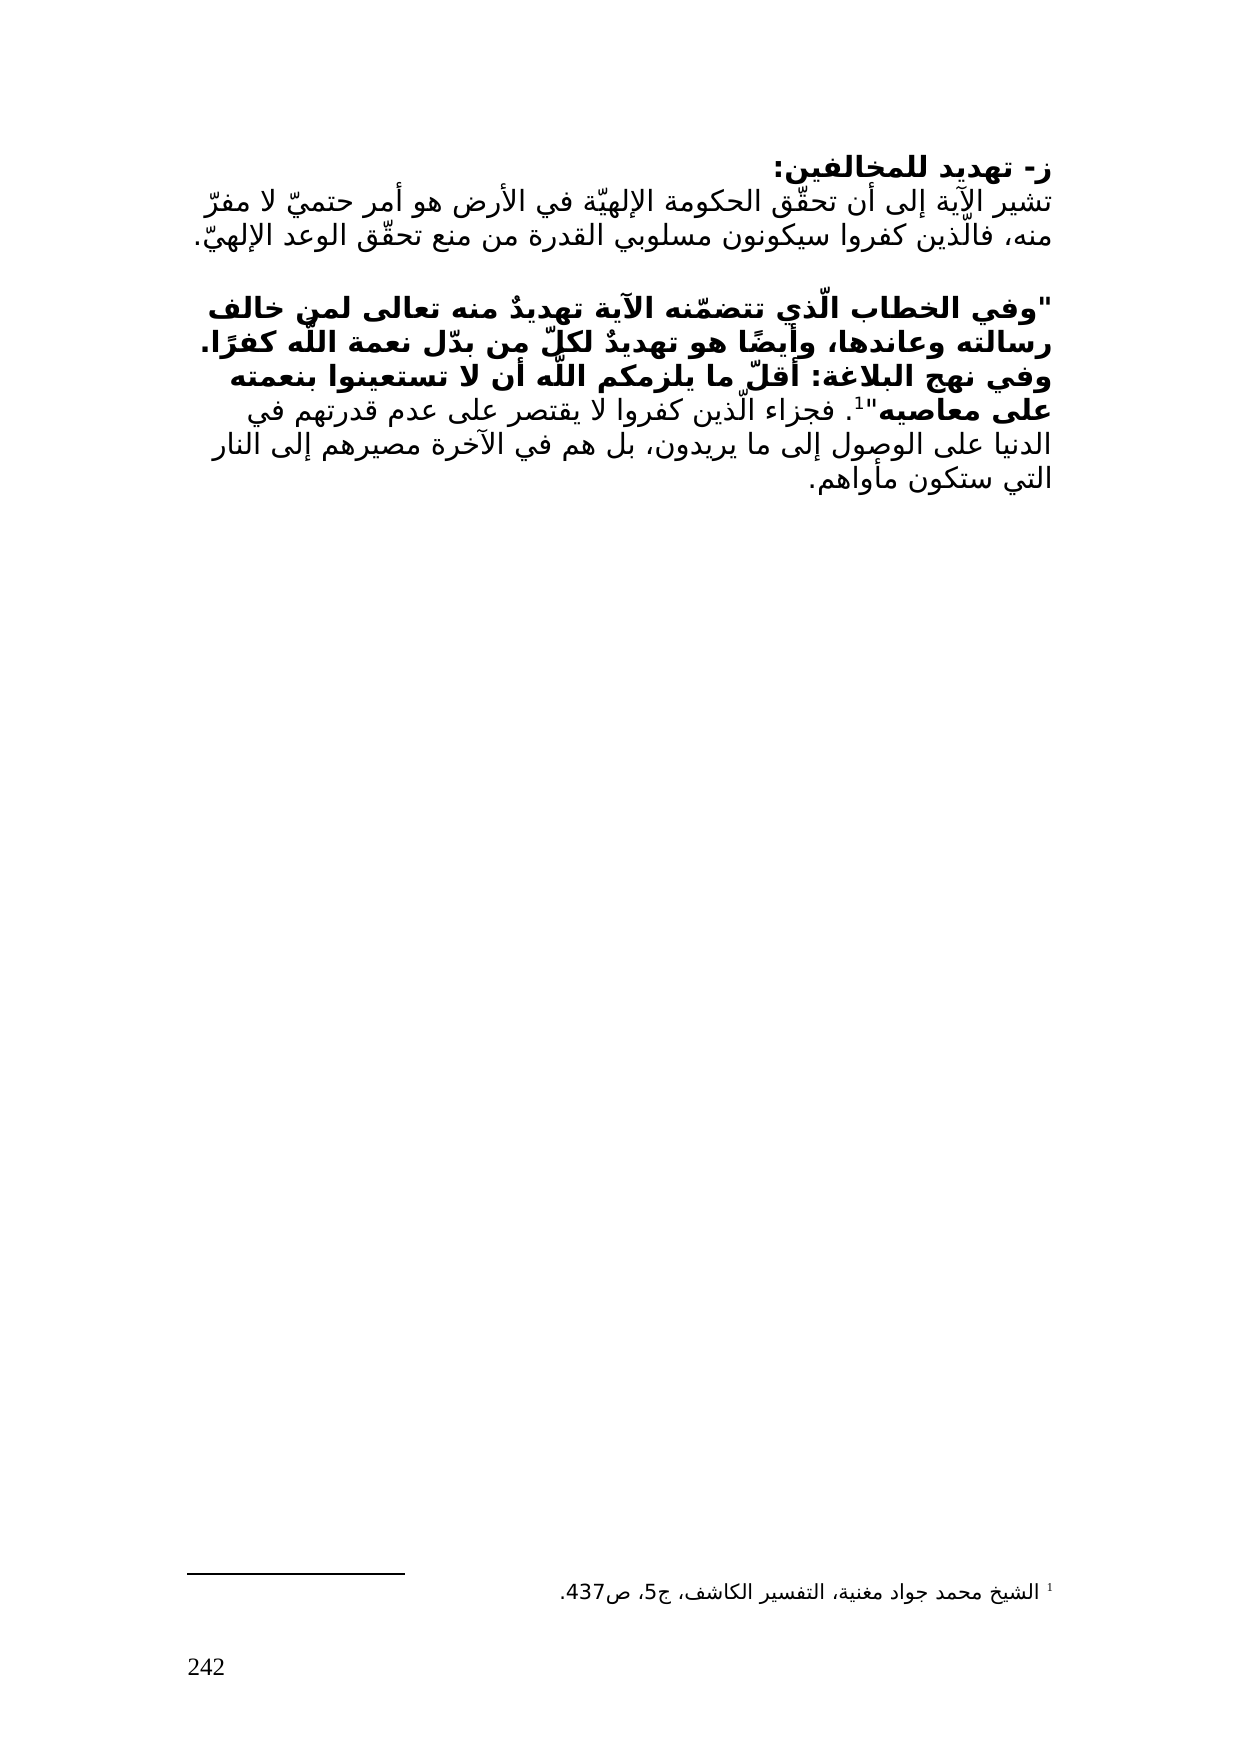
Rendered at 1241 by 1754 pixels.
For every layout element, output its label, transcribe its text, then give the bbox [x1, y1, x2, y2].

text ز- تهديد للمخالفين: [187, 150, 1053, 184]
text تشير الآية إلى أن تحقّق الحكومة الإلهيّة في الأرض هو أمر حتميّ لا مفرّ منه، فالّذين كفروا سيكونون مسلوبي القدرة من منع تحقّق الوعد الإلهيّ. [187, 184, 1053, 252]
text "وفي الخطاب الّذي تتضمّنه الآية تهديدٌ منه تعالى لمن خالف رسالته وعاندها، وأيضًا هو تهديدٌ لكلّ من بدّل نعمة اللَّه كفرًا. وفي نهج البلاغة: أقلّ ما يلزمكم اللَّه أن لا تستعينوا بنعمته على معاصيه". فجزاء الّذين كفروا لا يقتصر على عدم قدرتهم في الدنيا على الوصول إلى ما يريدون، بل هم في الآخرة مصيرهم إلى النار التي ستكون مأواهم. [187, 292, 1053, 495]
